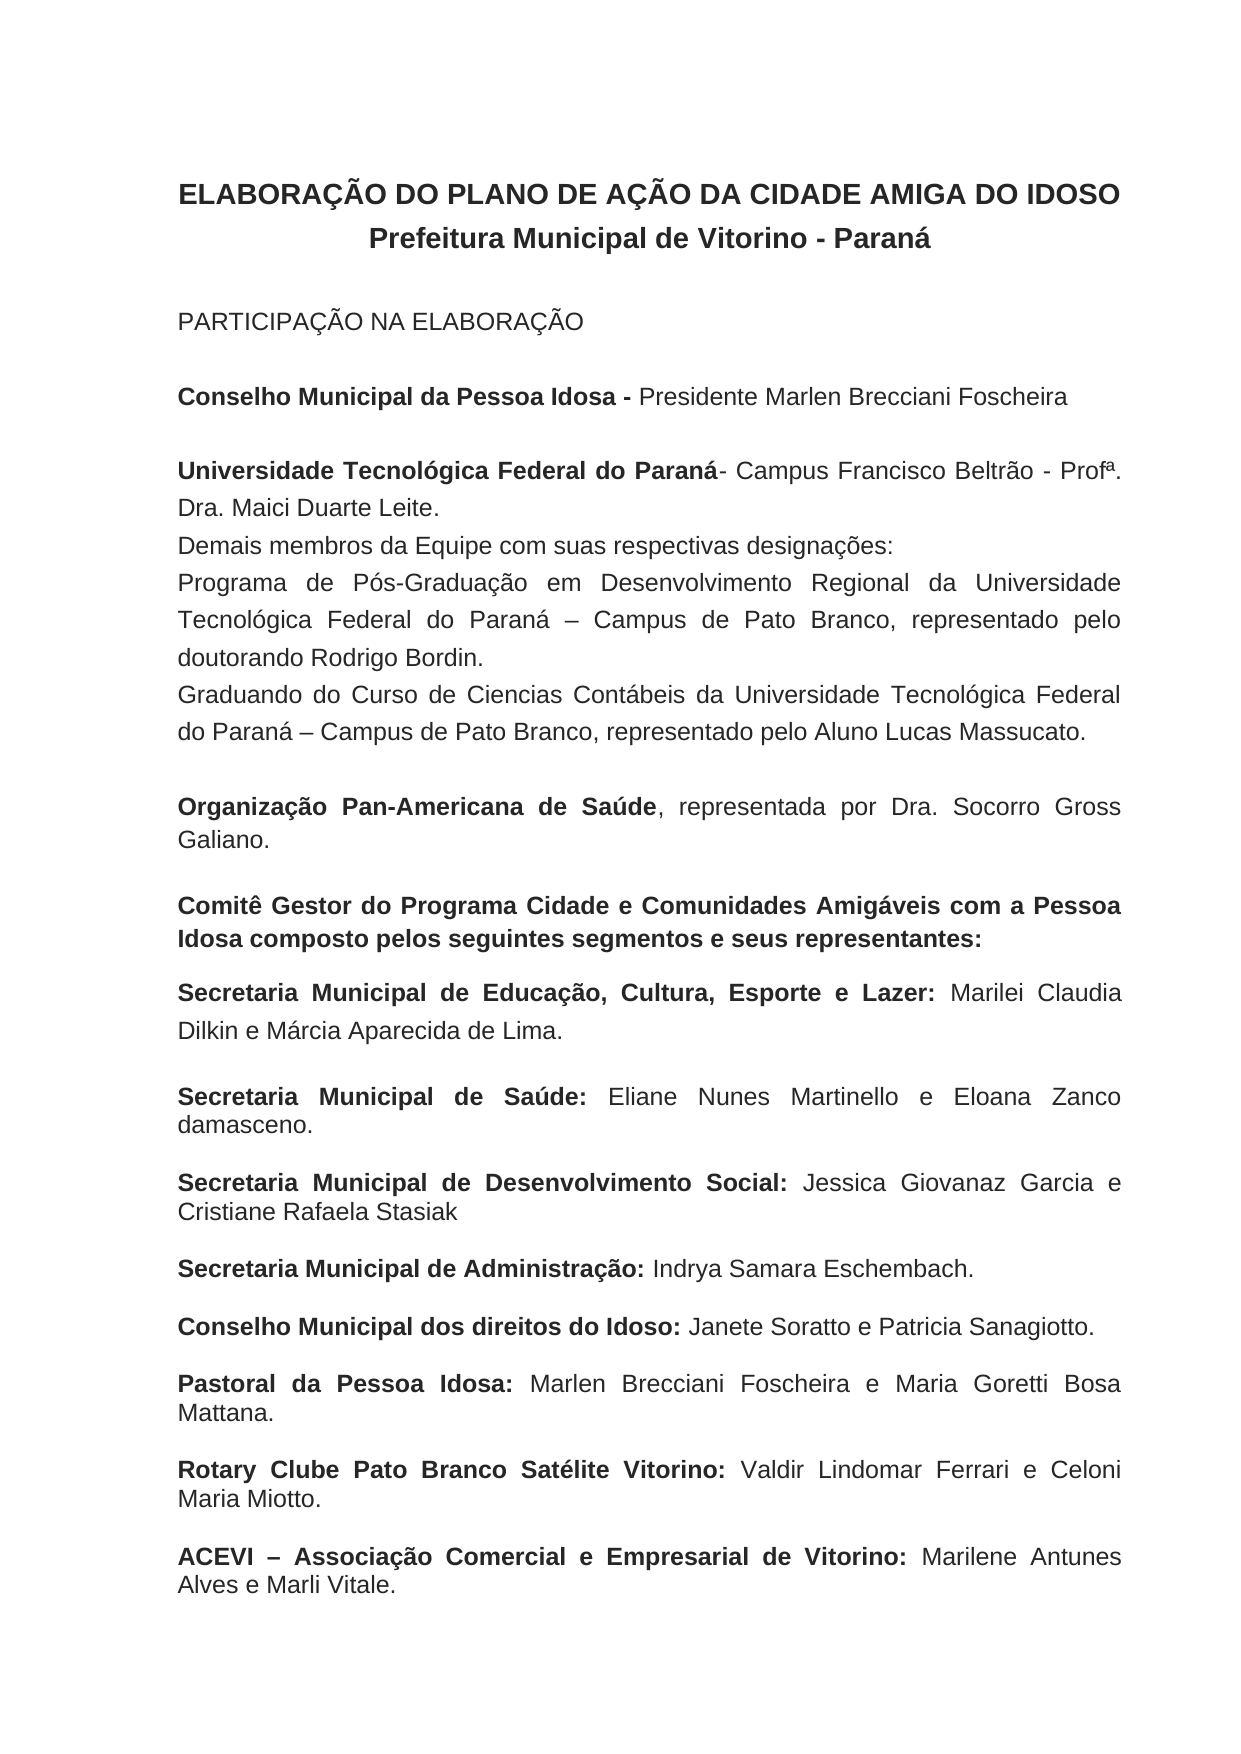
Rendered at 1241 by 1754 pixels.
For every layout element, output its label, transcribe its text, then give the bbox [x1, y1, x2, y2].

text Secretaria Municipal de Desenvolvimento Social: Jessica Giovanaz Garcia e Cristiane Rafaela Stasiak [177, 1168, 1122, 1225]
text ELABORAÇÃO DO PLANO DE AÇÃO DA CIDADE AMIGA DO IDOSO [177, 177, 1122, 211]
text Prefeitura Municipal de Vitorino - Paraná [177, 221, 1122, 254]
text Rotary Clube Pato Branco Satélite Vitorino: Valdir Lindomar Ferrari e Celoni Maria Miotto. [177, 1455, 1122, 1513]
text Demais membros da Equipe com suas respectivas designações: [177, 531, 1122, 559]
text Pastoral da Pessoa Idosa: Marlen Brecciani Foscheira e Maria Goretti Bosa Mattana. [177, 1369, 1122, 1427]
text Organização Pan-Americana de Saúde, representada por Dra. Socorro Gross Galiano. [177, 792, 1122, 853]
text Secretaria Municipal de Saúde: Eliane Nunes Martinello e Eloana Zanco damasceno. [177, 1082, 1122, 1139]
text Universidade Tecnológica Federal do Paraná- Campus Francisco Beltrão - Profª. Dra. Maici Duarte Leite. [177, 456, 1122, 522]
text Conselho Municipal da Pessoa Idosa - Presidente Marlen Brecciani Foscheira [177, 381, 639, 410]
text Conselho Municipal dos direitos do Idoso: Janete Soratto e Patricia Sanagiotto. [177, 1312, 1122, 1340]
text Secretaria Municipal de Administração: Indrya Samara Eschembach. [177, 1254, 1122, 1283]
text Secretaria Municipal de Educação, Cultura, Esporte e Lazer: Marilei Claudia Dilkin e Márcia Aparecida de Lima. [177, 978, 1122, 1044]
text Comitê Gestor do Programa Cidade e Comunidades Amigáveis com a Pessoa Idosa composto pelos seguintes segmentos e seus representantes: [177, 891, 1122, 952]
text Programa de Pós-Graduação em Desenvolvimento Regional da Universidade Tecnológica Federal do Paraná – Campus de Pato Branco, representado pelo doutorando Rodrigo Bordin. [177, 568, 1122, 671]
text ACEVI – Associação Comercial e Empresarial de Vitorino: Marilene Antunes Alves e Marli Vitale. [177, 1542, 1122, 1599]
text PARTICIPAÇÃO NA ELABORAÇÃO [177, 307, 1122, 336]
text Conselho Municipal da Pessoa Idosa - Presidente Marlen Brecciani Foscheira [765, 381, 1122, 410]
text Graduando do Curso de Ciencias Contábeis da Universidade Tecnológica Federal do Paraná – Campus de Pato Branco, representado pelo Aluno Lucas Massucato. [177, 680, 1122, 746]
